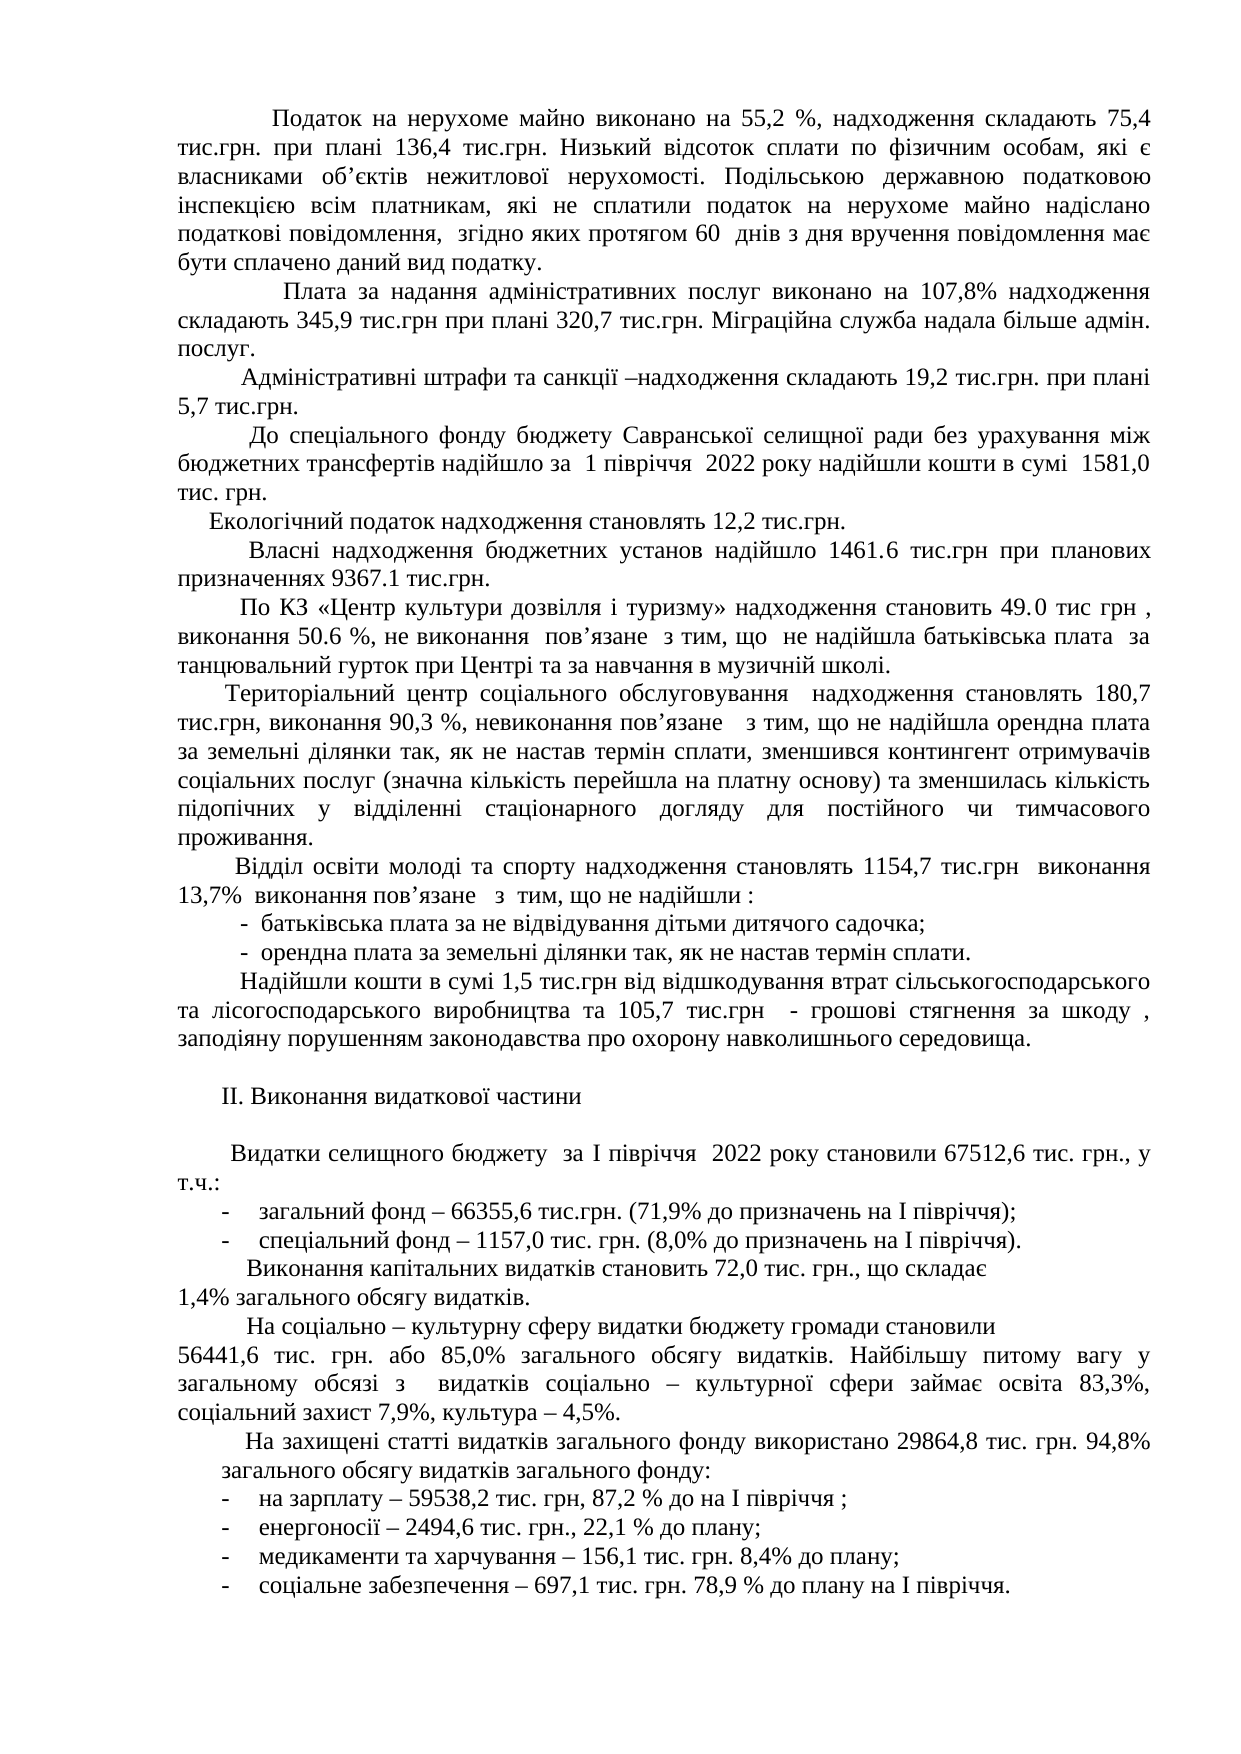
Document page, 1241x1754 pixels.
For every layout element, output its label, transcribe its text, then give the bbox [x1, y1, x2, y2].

text Власні надходження бюджетних установ надійшло 1461.6 тис.грн при планових призначеннях 9367.1 тис.грн. [177, 535, 1152, 592]
text Надійшли кошти в сумі 1,5 тис.грн від відшкодування втрат сільськогосподарського та лісогосподарського виробництва та 105,7 тис.грн - грошові стягнення за шкоду , заподіяну порушенням законодавства про охорону навколишнього середовища. [177, 966, 1152, 1052]
text - орендна плата за земельні ділянки так, як не настав термін сплати. [177, 937, 1152, 966]
list енергоносії – 2494,6 тис. грн., 22,1 % до плану; [221, 1512, 1152, 1541]
text Адміністративні штрафи та санкції –надходження складають 19,2 тис.грн. при плані 5,7 тис.грн. [177, 362, 1152, 420]
list соціальне забезпечення – 697,1 тис. грн. 78,9 % до плану на I півріччя. [221, 1570, 1152, 1598]
text Плата за надання адміністративних послуг виконано на 107,8% надходження складають 345,9 тис.грн при плані 320,7 тис.грн. Міграційна служба надала більше адмін. послуг. [177, 276, 1152, 362]
text Податок на нерухоме майно виконано на 55,2 %, надходження складають 75,4 тис.грн. при плані 136,4 тис.грн. Низький відсоток сплати по фізичним особам, які є власниками об’єктів нежитлової нерухомості. Подільською державною податковою інспекцією всім платникам, які не сплатили податок на нерухоме майно надіслано податкові повідомлення, згідно яких протягом 60 днів з дня вручення повідомлення має бути сплачено даний вид податку. [177, 103, 1152, 276]
text Виконання капітальних видатків становить 72,0 тис. грн., що складає [221, 1253, 1152, 1282]
text Екологічний податок надходження становлять 12,2 тис.грн. [177, 506, 1152, 535]
text До спеціального фонду бюджету Савранської селищної ради без урахування між бюджетних трансфертів надійшло за 1 півріччя 2022 року надійшли кошти в сумі 1581,0 тис. грн. [177, 420, 1152, 506]
text Відділ освіти молоді та спорту надходження становлять 1154,7 тис.грн виконання 13,7% виконання пов’язане з тим, що не надійшли : [177, 851, 1152, 908]
text 56441,6 тис. грн. або 85,0% загального обсягу видатків. Найбільшу питому вагу у загальному обсязі з видатків соціально – культурної сфери займає освіта 83,3%, соціальний захист 7,9%, культура – 4,5%. [177, 1340, 1152, 1426]
text На соціально – культурну сферу видатки бюджету громади становили [221, 1311, 1152, 1340]
text Видатки селищного бюджету за I півріччя 2022 року становили 67512,6 тис. грн., у т.ч.: [177, 1138, 1152, 1196]
text ІІ. Виконання видаткової частини [177, 1081, 1152, 1110]
text Територіальний центр соціального обслуговування надходження становлять 180,7 тис.грн, виконання 90,3 %, невиконання пов’язане з тим, що не надійшла орендна плата за земельні ділянки так, як не настав термін сплати, зменшився контингент отримувачів соціальних послуг (значна кількість перейшла на платну основу) та зменшилась кількість підопічних у відділенні стаціонарного догляду для постійного чи тимчасового проживання. [177, 678, 1152, 851]
list спеціальний фонд – 1157,0 тис. грн. (8,0% до призначень на I півріччя). [221, 1225, 1152, 1253]
list загальний фонд – 66355,6 тис.грн. (71,9% до призначень на I півріччя); [221, 1196, 1152, 1225]
text - батьківська плата за не відвідування дітьми дитячого садочка; [177, 908, 1152, 937]
list медикаменти та харчування – 156,1 тис. грн. 8,4% до плану; [221, 1541, 1152, 1570]
text По КЗ «Центр культури дозвілля і туризму» надходження становить 49.0 тис грн , виконання 50.6 %, не виконання пов’язане з тим, що не надійшла батьківська плата за танцювальний гурток при Центрі та за навчання в музичній школі. [177, 592, 1152, 678]
text На захищені статті видатків загального фонду використано 29864,8 тис. грн. 94,8% загального обсягу видатків загального фонду: [221, 1426, 1152, 1483]
text 1,4% загального обсягу видатків. [177, 1282, 1152, 1311]
list на зарплату – 59538,2 тис. грн, 87,2 % до на I півріччя ; [221, 1483, 1152, 1512]
